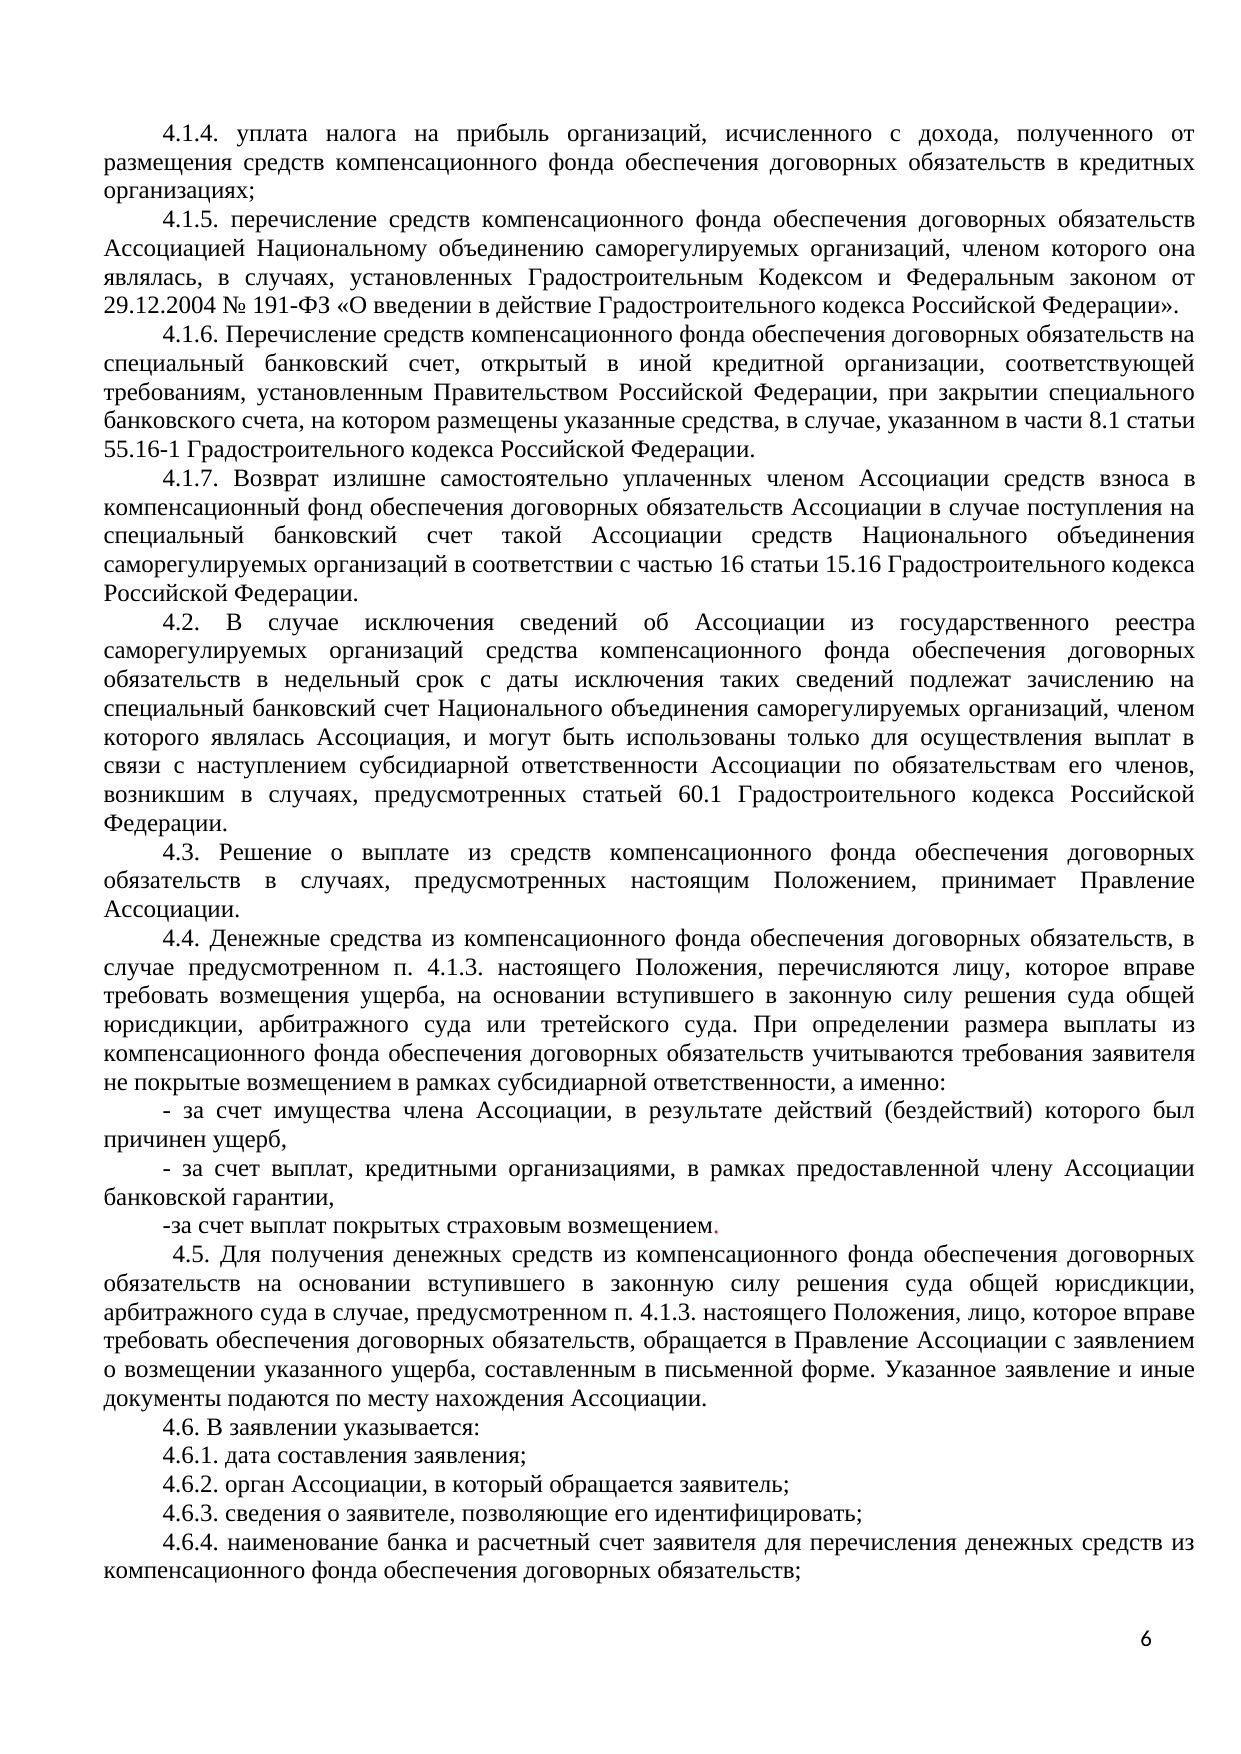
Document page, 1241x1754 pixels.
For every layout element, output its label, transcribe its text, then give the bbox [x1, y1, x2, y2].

text 4.2. В случае исключения сведений об Ассоциации из государственного реестра саморегулируемых организаций средства компенсационного фонда обеспечения договорных обязательств в недельный срок с даты исключения таких сведений подлежат зачислению на специальный банковский счет Национального объединения саморегулируемых организаций, членом которого являлась Ассоциация, и могут быть использованы только для осуществления выплат в связи с наступлением субсидиарной ответственности Ассоциации по обязательствам его членов, возникшим в случаях, предусмотренных статьей 60.1 Градостроительного кодекса Российской Федерации. [103, 607, 1196, 837]
text 4.1.7. Возврат излишне самостоятельно уплаченных членом Ассоциации средств взноса в компенсационный фонд обеспечения договорных обязательств Ассоциации в случае поступления на специальный банковский счет такой Ассоциации средств Национального объединения саморегулируемых организаций в соответствии с частью 16 статьи 15.16 Градостроительного кодекса Российской Федерации. [103, 463, 1196, 607]
text -за счет выплат покрытых страховым возмещением. [103, 1211, 1196, 1239]
text 4.6.4. наименование банка и расчетный счет заявителя для перечисления денежных средств из компенсационного фонда обеспечения договорных обязательств; [103, 1527, 1196, 1584]
text 4.5. Для получения денежных средств из компенсационного фонда обеспечения договорных обязательств на основании вступившего в законную силу решения суда общей юрисдикции, арбитражного суда в случае, предусмотренном п. 4.1.3. настоящего Положения, лицо, которое вправе требовать обеспечения договорных обязательств, обращается в Правление Ассоциации с заявлением о возмещении указанного ущерба, составленным в письменной форме. Указанное заявление и иные документы подаются по месту нахождения Ассоциации. [103, 1239, 1196, 1412]
text 4.3. Решение о выплате из средств компенсационного фонда обеспечения договорных обязательств в случаях, предусмотренных настоящим Положением, принимает Правление Ассоциации. [103, 837, 1196, 923]
text 4.6.2. орган Ассоциации, в который обращается заявитель; [103, 1469, 1196, 1498]
text 4.6.1. дата составления заявления; [103, 1441, 1196, 1469]
text - за счет выплат, кредитными организациями, в рамках предоставленной члену Ассоциации банковской гарантии, [103, 1153, 1196, 1211]
text 4.1.5. перечисление средств компенсационного фонда обеспечения договорных обязательств Ассоциацией Национальному объединению саморегулируемых организаций, членом которого она являлась, в случаях, установленных Градостроительным Кодексом и Федеральным законом от 29.12.2004 № 191-ФЗ «О введении в действие Градостроительного кодекса Российской Федерации». [103, 204, 1196, 319]
text 4.6. В заявлении указывается: [103, 1412, 1196, 1441]
text - за счет имущества члена Ассоциации, в результате действий (бездействий) которого был причинен ущерб, [103, 1096, 1196, 1153]
text 4.1.4. уплата налога на прибыль организаций, исчисленного с дохода, полученного от размещения средств компенсационного фонда обеспечения договорных обязательств в кредитных организациях; [103, 118, 1196, 204]
text 4.4. Денежные средства из компенсационного фонда обеспечения договорных обязательств, в случае предусмотренном п. 4.1.3. настоящего Положения, перечисляются лицу, которое вправе требовать возмещения ущерба, на основании вступившего в законную силу решения суда общей юрисдикции, арбитражного суда или третейского суда. При определении размера выплаты из компенсационного фонда обеспечения договорных обязательств учитываются требования заявителя не покрытые возмещением в рамках субсидиарной ответственности, а именно: [103, 923, 1196, 1096]
text 4.1.6. Перечисление средств компенсационного фонда обеспечения договорных обязательств на специальный банковский счет, открытый в иной кредитной организации, соответствующей требованиям, установленным Правительством Российской Федерации, при закрытии специального банковского счета, на котором размещены указанные средства, в случае, указанном в части 8.1 статьи 55.16-1 Градостроительного кодекса Российской Федерации. [103, 319, 1196, 463]
text 4.6.3. сведения о заявителе, позволяющие его идентифицировать; [103, 1498, 1196, 1527]
